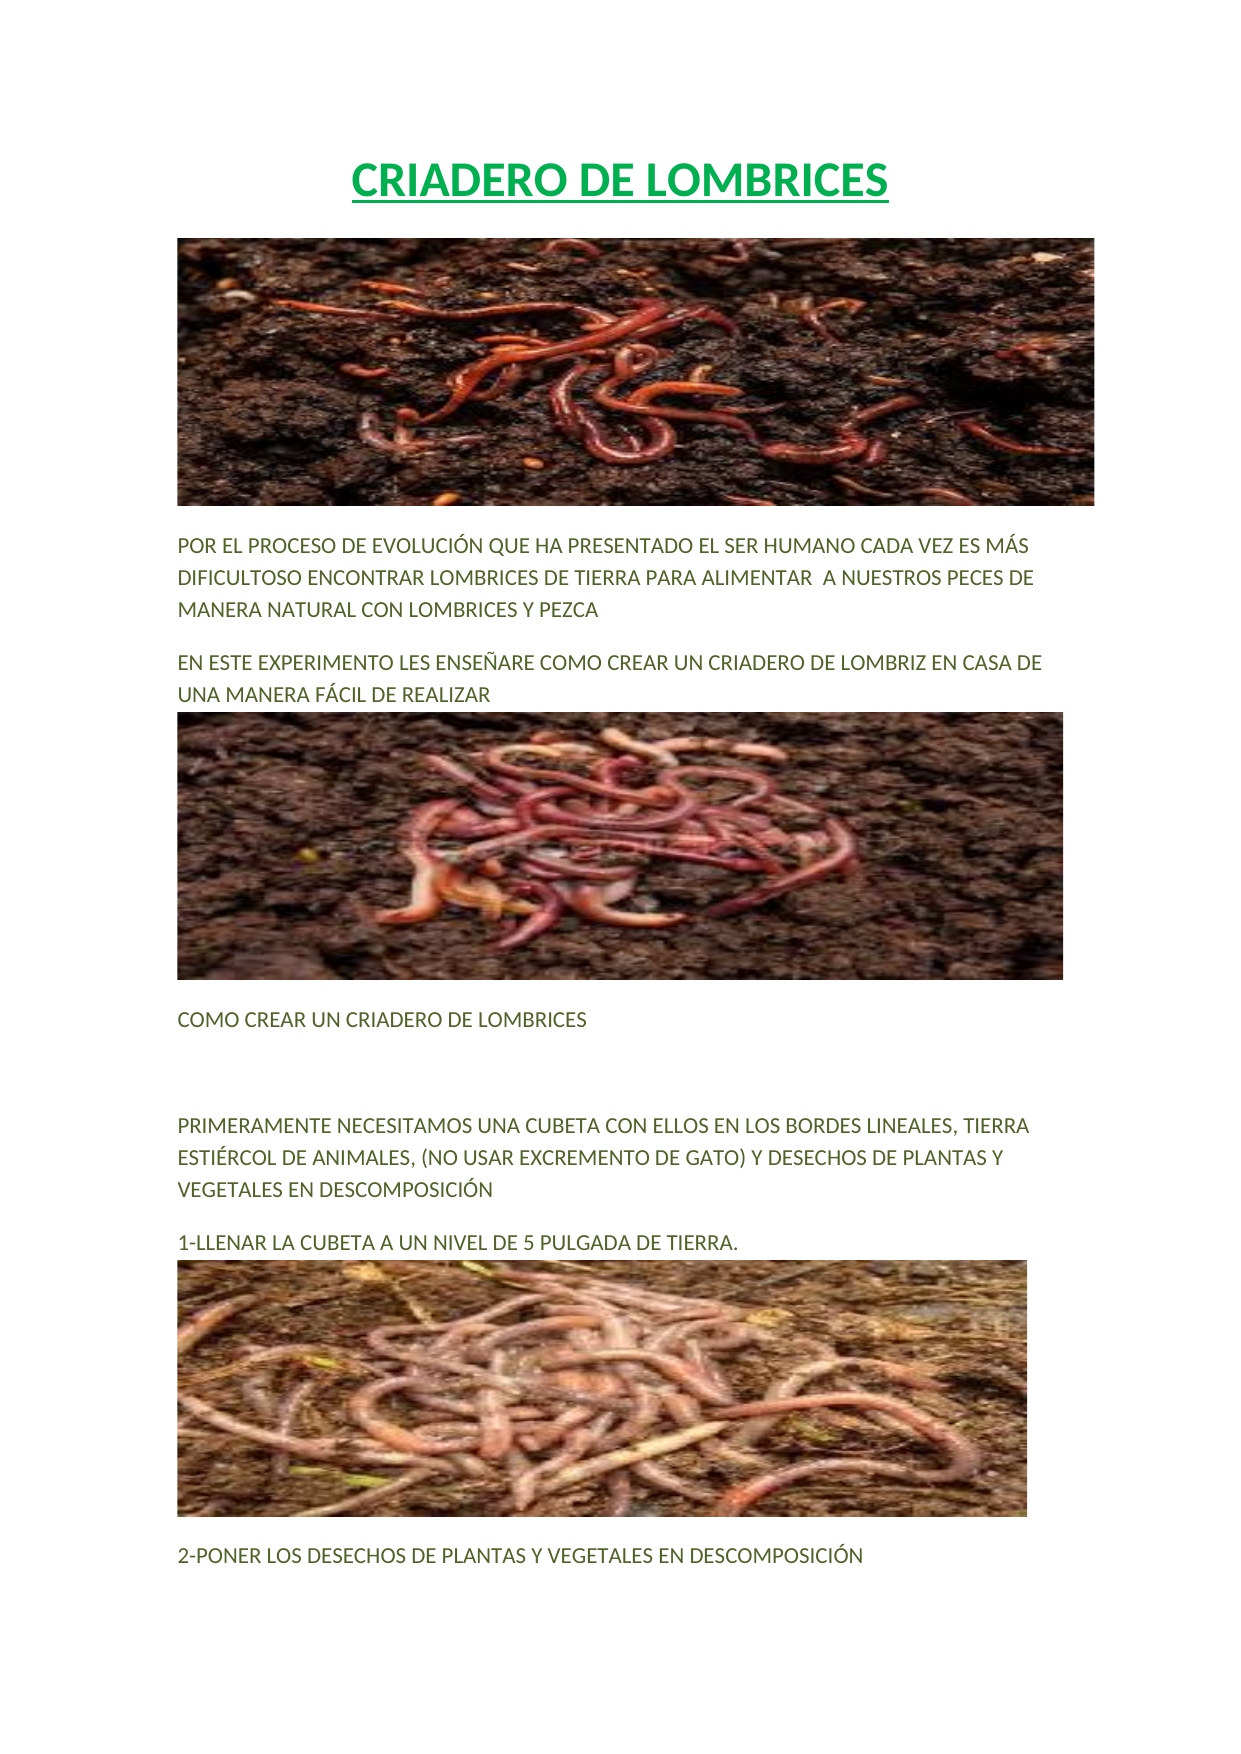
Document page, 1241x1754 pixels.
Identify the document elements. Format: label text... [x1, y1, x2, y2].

text EN ESTE EXPERIMENTO LES ENSEÑARE COMO CREAR UN CRIADERO DE LOMBRIZ EN CASA DE UNA MANERA FÁCIL DE REALIZAR [177, 648, 1063, 712]
picture [177, 1260, 1028, 1517]
picture [177, 238, 1095, 506]
text 2-PONER LOS DESECHOS DE PLANTAS Y VEGETALES EN DESCOMPOSICIÓN [177, 1542, 1063, 1569]
text COMO CREAR UN CRIADERO DE LOMBRICES [177, 1005, 1063, 1033]
text PRIMERAMENTE NECESITAMOS UNA CUBETA CON ELLOS EN LOS BORDES LINEALES, TIERRA ESTIÉRCOL DE ANIMALES, (NO USAR EXCREMENTO DE GATO) Y DESECHOS DE PLANTAS Y VEGETALES EN DESCOMPOSICIÓN [177, 1111, 1063, 1203]
text POR EL PROCESO DE EVOLUCIÓN QUE HA PRESENTADO EL SER HUMANO CADA VEZ ES MÁS DIFICULTOSO ENCONTRAR LOMBRICES DE TIERRA PARA ALIMENTAR A NUESTROS PECES DE MANERA NATURAL CON LOMBRICES Y PEZCA [177, 531, 1063, 623]
picture [177, 712, 1064, 980]
text CRIADERO DE LOMBRICES [177, 148, 1063, 209]
